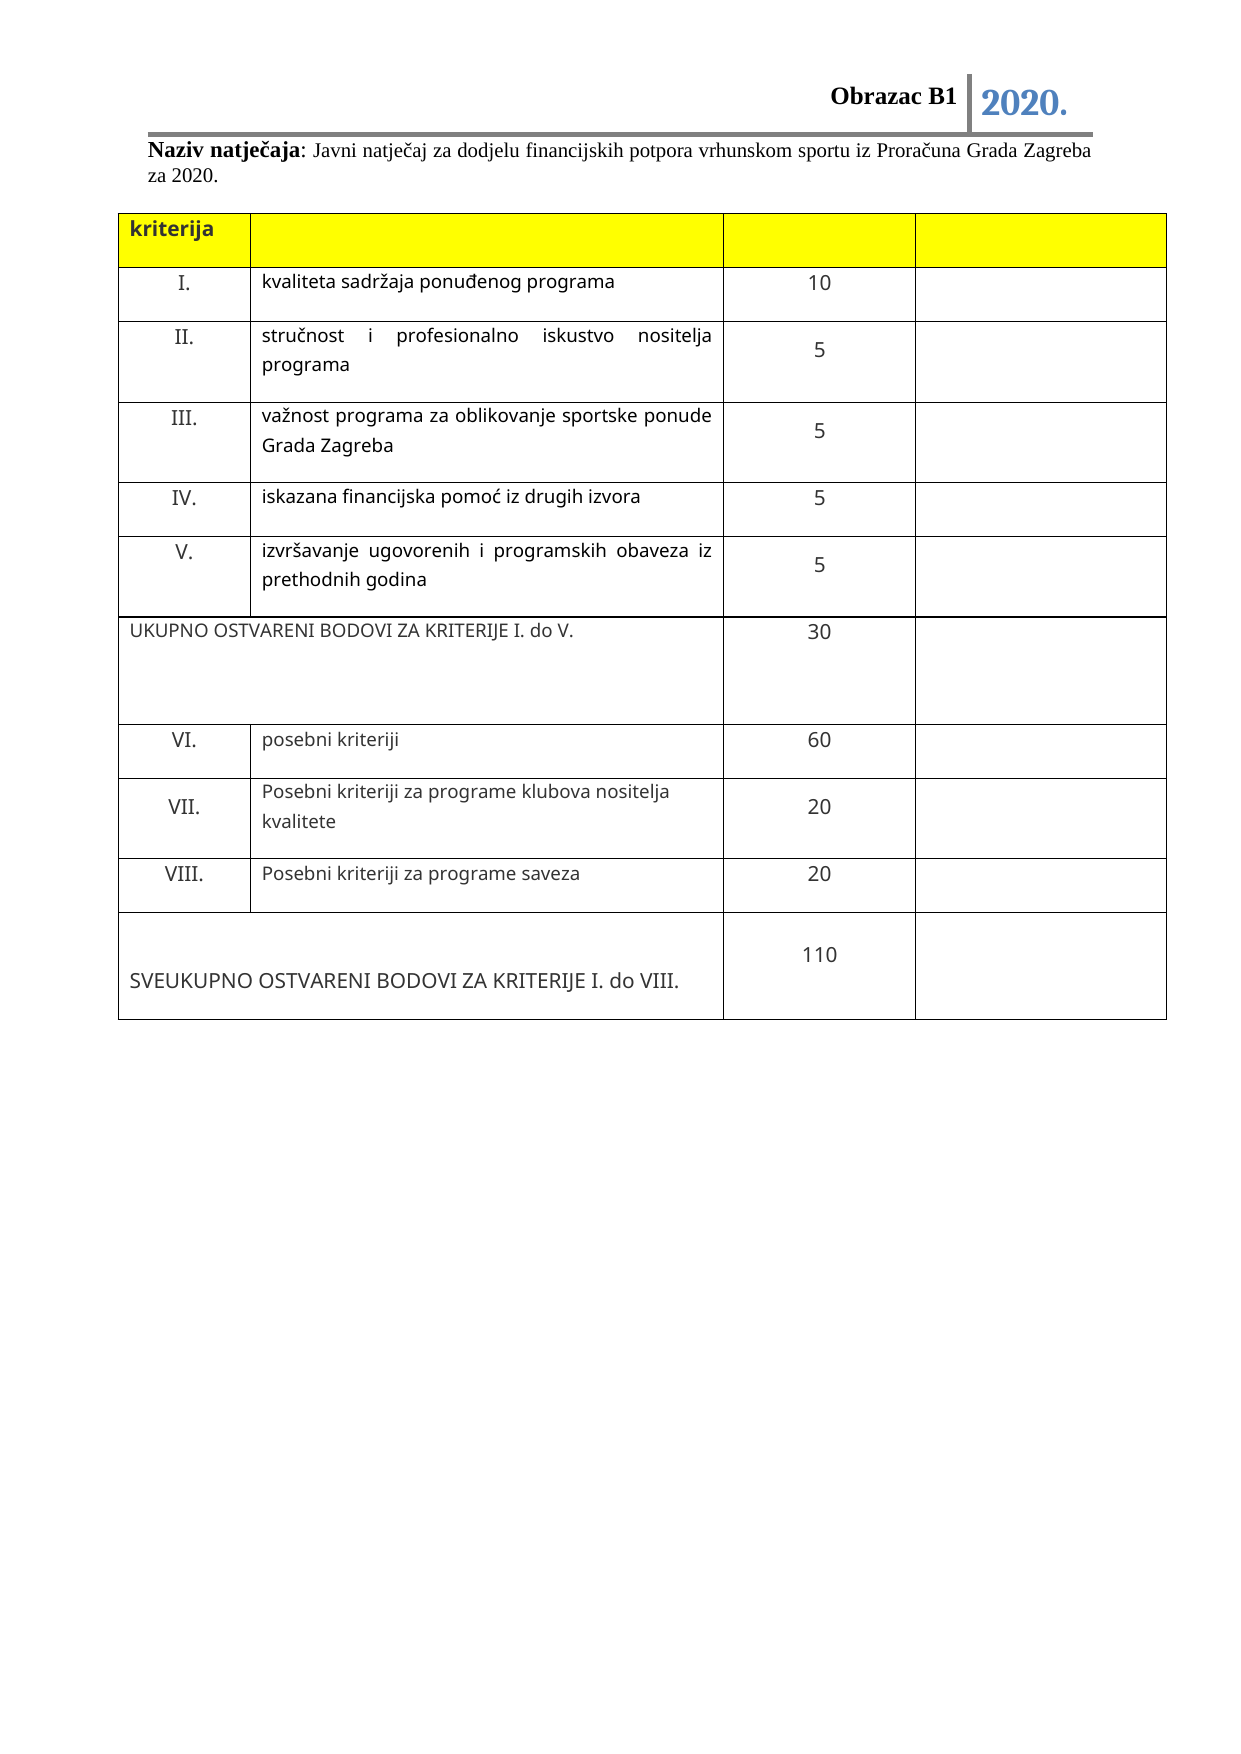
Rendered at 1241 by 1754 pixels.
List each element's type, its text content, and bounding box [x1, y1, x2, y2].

table_cell Posebni kriteriji za programe saveza [251, 859, 723, 912]
table_cell [916, 779, 1166, 858]
table_cell SVEUKUPNO OSTVARENI BODOVI ZA KRITERIJE I. do VIII. [119, 913, 723, 1019]
table_cell [916, 268, 1166, 321]
table_cell 110 [724, 913, 915, 1019]
table_cell III. [119, 403, 250, 482]
table_cell 20 [724, 859, 915, 912]
table_cell KRITERIJ [251, 214, 723, 267]
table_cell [119, 214, 250, 267]
table_cell VII. [119, 779, 250, 858]
table_cell [916, 483, 1166, 536]
table_cell [916, 322, 1166, 402]
table_cell V. [119, 537, 250, 616]
table_cell izvršavanje ugovorenih i programskih obaveza iz prethodnih godina [251, 537, 723, 616]
table_cell 5 [724, 403, 915, 482]
table_cell kvaliteta sadržaja ponuđenog programa [251, 268, 723, 321]
table_cell 5 [724, 322, 915, 402]
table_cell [724, 214, 915, 267]
table_cell [916, 859, 1166, 912]
table_cell 5 [724, 537, 915, 616]
table_cell [916, 537, 1166, 616]
table_cell IV. [119, 483, 250, 536]
table_cell 5 [724, 483, 915, 536]
table_cell [916, 618, 1166, 724]
table_cell Posebni kriteriji za programe klubova nositelja kvalitete [251, 779, 723, 858]
table_cell [916, 725, 1166, 778]
table_cell 10 [724, 268, 915, 321]
table_cell važnost programa za oblikovanje sportske ponude Grada Zagreba [251, 403, 723, 482]
table_cell VIII. [119, 859, 250, 912]
table_cell posebni kriteriji [251, 725, 723, 778]
table_cell stručnost i profesionalno iskustvo nositelja programa [251, 322, 723, 402]
table_cell VI. [119, 725, 250, 778]
table_cell [916, 913, 1166, 1019]
table_cell UKUPNO OSTVARENI BODOVI ZA KRITERIJE I. do V. [119, 618, 723, 724]
table_cell iskazana financijska pomoć iz drugih izvora [251, 483, 723, 536]
table_cell 30 [724, 618, 915, 724]
table_cell I. [119, 268, 250, 321]
table_cell 60 [724, 725, 915, 778]
table_cell [916, 403, 1166, 482]
table_cell II. [119, 322, 250, 402]
table_cell 20 [724, 779, 915, 858]
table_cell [916, 214, 1166, 267]
